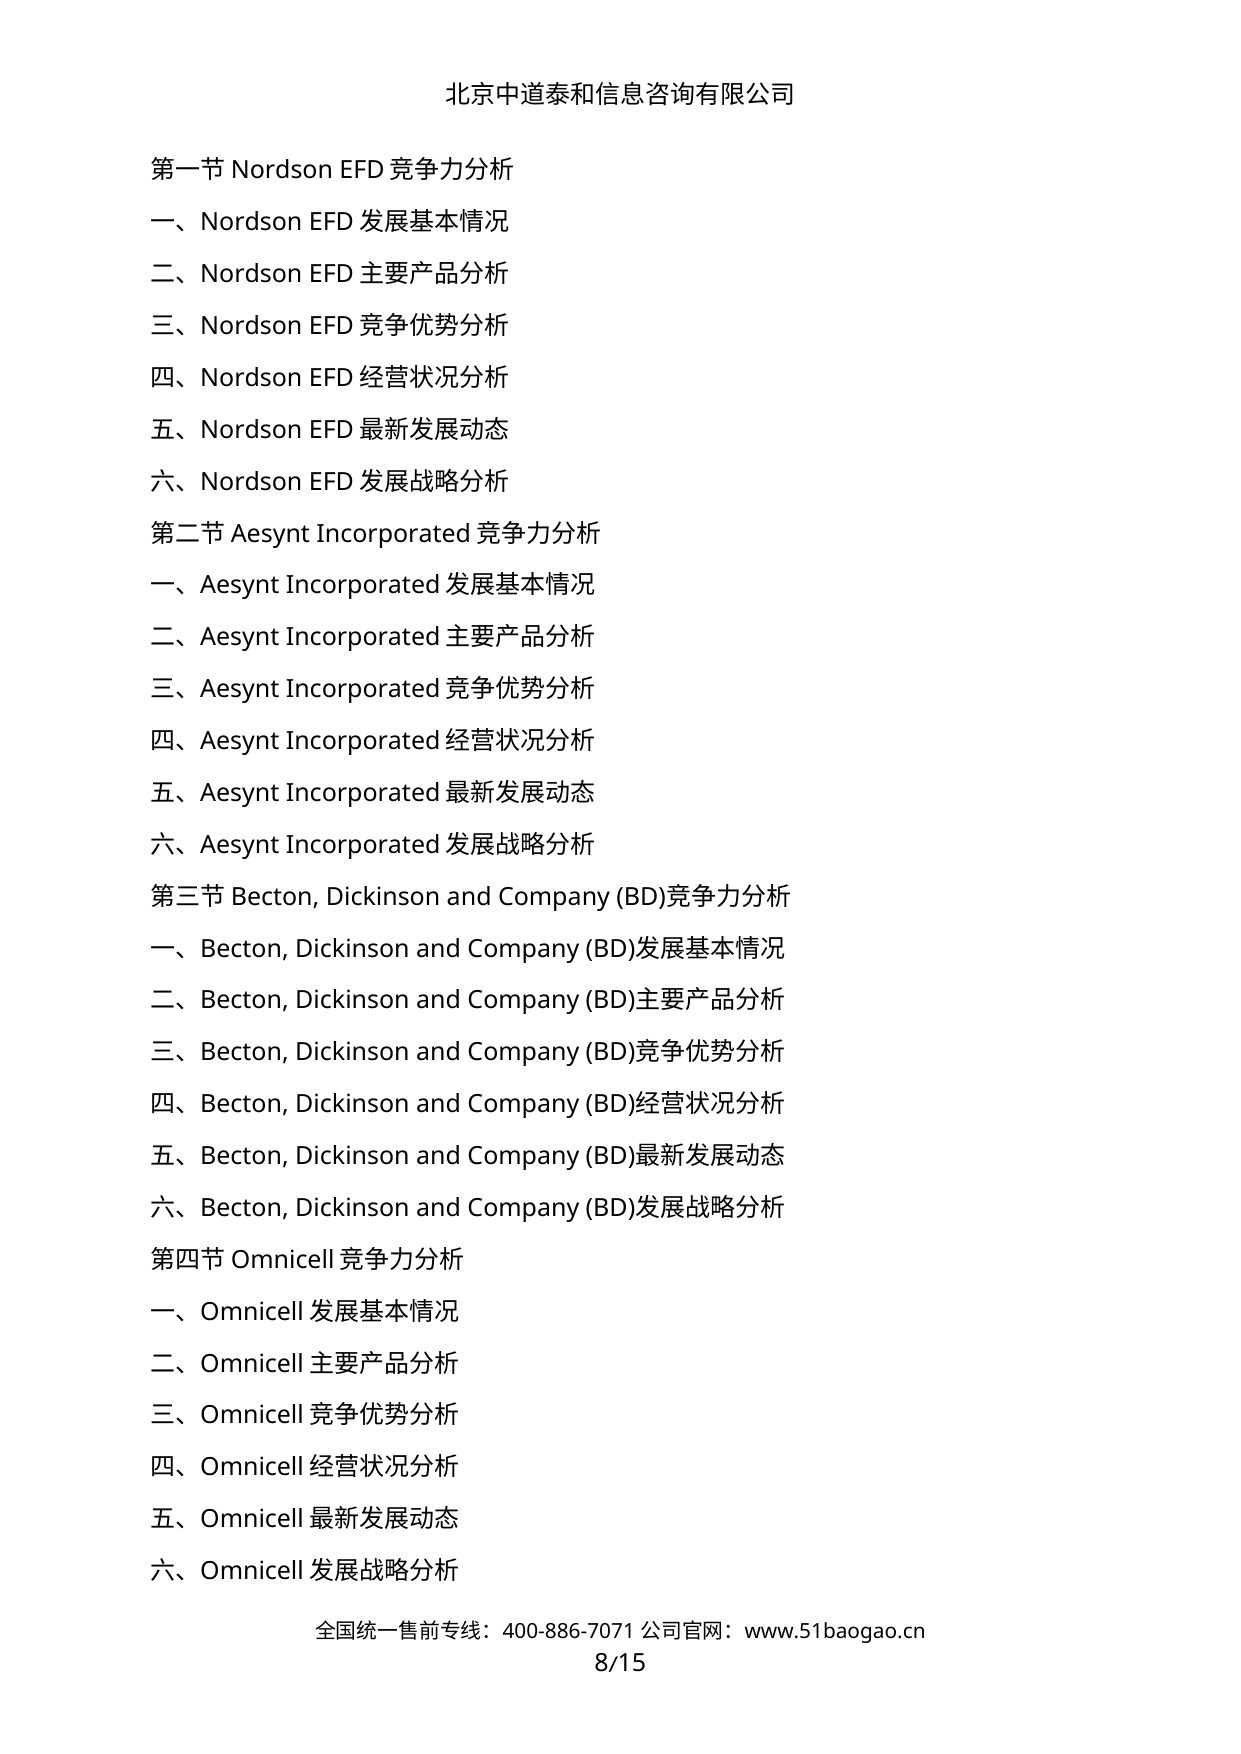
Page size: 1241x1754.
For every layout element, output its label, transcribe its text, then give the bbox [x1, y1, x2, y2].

text 四、Omnicell经营状况分析 [150, 1447, 1090, 1483]
text 六、Nordson EFD发展战略分析 [150, 461, 1090, 497]
text 五、Nordson EFD最新发展动态 [150, 409, 1090, 446]
text 四、Aesynt Incorporated经营状况分析 [150, 721, 1090, 757]
text 五、Omnicell最新发展动态 [150, 1499, 1090, 1535]
text 一、Nordson EFD发展基本情况 [150, 202, 1090, 238]
text 三、Nordson EFD竞争优势分析 [150, 306, 1090, 342]
text 一、Omnicell发展基本情况 [150, 1291, 1090, 1327]
text 第三节 Becton, Dickinson and Company (BD)竞争力分析 [150, 876, 1090, 912]
text 第二节 Aesynt Incorporated竞争力分析 [150, 513, 1090, 549]
text 二、Aesynt Incorporated主要产品分析 [150, 617, 1090, 653]
text 二、Nordson EFD主要产品分析 [150, 254, 1090, 290]
text 六、Aesynt Incorporated发展战略分析 [150, 824, 1090, 861]
text 六、Becton, Dickinson and Company (BD)发展战略分析 [150, 1187, 1090, 1224]
text 第四节 Omnicell竞争力分析 [150, 1239, 1090, 1276]
text 二、Becton, Dickinson and Company (BD)主要产品分析 [150, 980, 1090, 1016]
text 第一节 Nordson EFD竞争力分析 [150, 150, 1090, 186]
text 三、Becton, Dickinson and Company (BD)竞争优势分析 [150, 1032, 1090, 1068]
text 一、Becton, Dickinson and Company (BD)发展基本情况 [150, 928, 1090, 964]
text 四、Nordson EFD经营状况分析 [150, 357, 1090, 394]
text 五、Becton, Dickinson and Company (BD)最新发展动态 [150, 1136, 1090, 1172]
text 三、Aesynt Incorporated竞争优势分析 [150, 669, 1090, 705]
text 六、Omnicell发展战略分析 [150, 1551, 1090, 1587]
text 五、Aesynt Incorporated最新发展动态 [150, 772, 1090, 809]
text 一、Aesynt Incorporated发展基本情况 [150, 565, 1090, 601]
text 四、Becton, Dickinson and Company (BD)经营状况分析 [150, 1084, 1090, 1120]
text 二、Omnicell主要产品分析 [150, 1343, 1090, 1379]
text 三、Omnicell竞争优势分析 [150, 1395, 1090, 1431]
